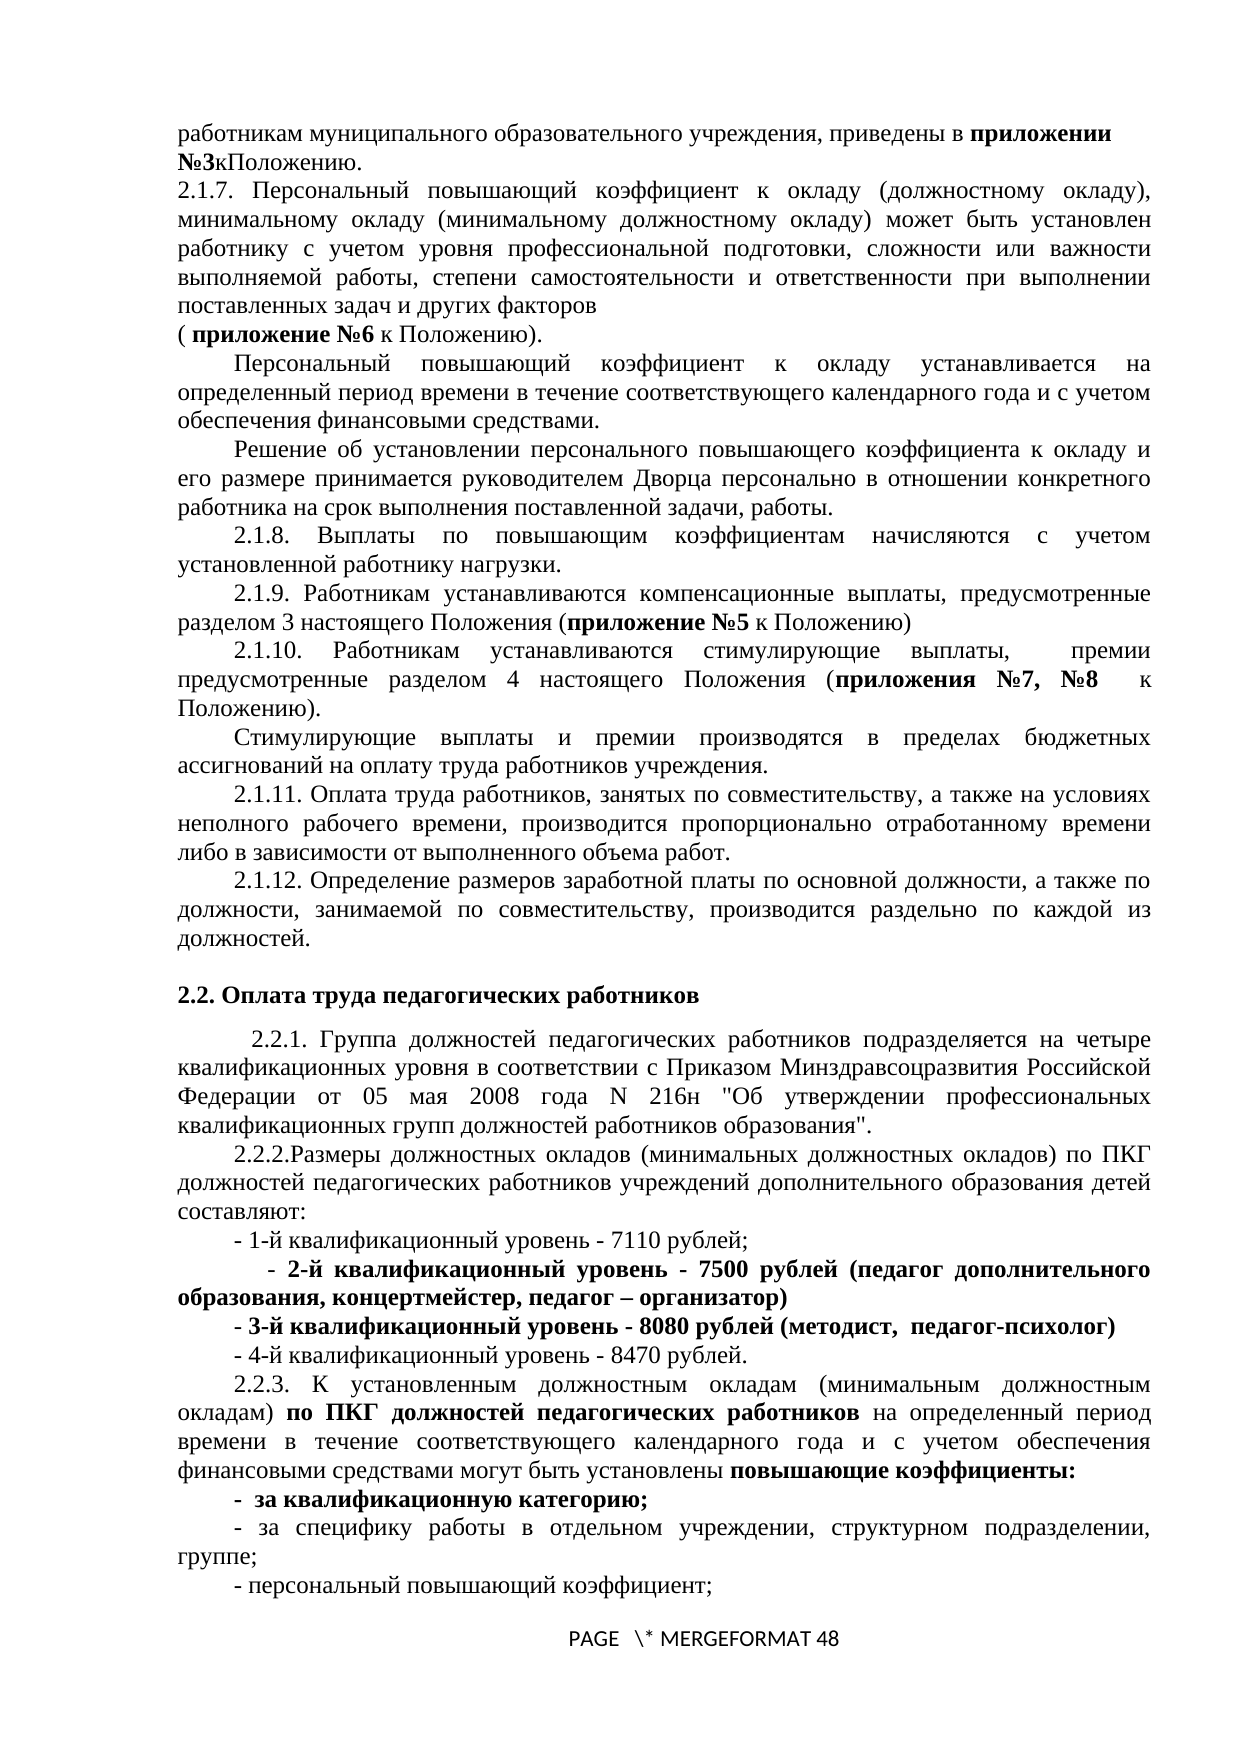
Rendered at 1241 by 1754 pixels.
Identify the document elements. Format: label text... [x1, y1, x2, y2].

text Персональный повышающий коэффициент к окладу устанавливается на определенный период времени в течение соответствующего календарного года и с учетом обеспечения финансовыми средствами. [177, 348, 1152, 434]
text - 3-й квалификационный уровень - 8080 рублей (методист, педагог-психолог) [177, 1311, 1152, 1340]
text - персональный повышающий коэффициент; [177, 1570, 1152, 1599]
text - за специфику работы в отдельном учреждении, структурном подразделении, группе; [177, 1512, 1152, 1570]
text 2.2.3. К установленным должностным окладам (минимальным должностным окладам) по ПКГ должностей педагогических работников на определенный период времени в течение соответствующего календарного года и с учетом обеспечения финансовыми средствами могут быть установлены повышающие коэффициенты: [177, 1369, 1152, 1484]
text 2.2.1. Группа должностей педагогических работников подразделяется на четыре квалификационных уровня в соответствии с Приказом Минздравсоцразвития Российской Федерации от 05 мая 2008 года N 216н "Об утверждении профессиональных квалификационных групп должностей работников образования". [177, 1024, 1152, 1139]
text 2.1.9. Работникам устанавливаются компенсационные выплаты, предусмотренные разделом 3 настоящего Положения (приложение №5 к Положению) [177, 578, 1152, 636]
text 2.1.10. Работникам устанавливаются стимулирующие выплаты, премии предусмотренные разделом 4 настоящего Положения (приложения №7, №8 к Положению). [177, 636, 1152, 722]
text Решение об установлении персонального повышающего коэффициента к окладу и его размере принимается руководителем Дворца персонально в отношении конкретного работника на срок выполнения поставленной задачи, работы. [177, 434, 1152, 521]
text ( приложение №6 к Положению). [177, 319, 1152, 348]
text 2.2.2.Размеры должностных окладов (минимальных должностных окладов) по ПКГ должностей педагогических работников учреждений дополнительного образования детей составляют: [177, 1139, 1152, 1225]
text - за квалификационную категорию; [177, 1484, 1152, 1512]
text - 2-й квалификационный уровень - 7500 рублей (педагог дополнительного образования, концертмейстер, педагог – организатор) [177, 1254, 1152, 1311]
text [177, 118, 1152, 147]
text 2.2. Оплата труда педагогических работников [177, 981, 1152, 1009]
text 2.1.8. Выплаты по повышающим коэффициентам начисляются с учетом установленной работнику нагрузки. [177, 521, 1152, 578]
text - 1-й квалификационный уровень - 7110 рублей; [177, 1225, 1152, 1254]
text - 4-й квалификационный уровень - 8470 рублей. [177, 1340, 1152, 1369]
text 2.1.11. Оплата труда работников, занятых по совместительству, а также на условиях неполного рабочего времени, производится пропорционально отработанному времени либо в зависимости от выполненного объема работ. [177, 779, 1152, 866]
text №3кПоложению. 2.1.7. Персональный повышающий коэффициент к окладу (должностному окладу), минимальному окладу (минимальному должностному окладу) может быть установлен работнику с учетом уровня профессиональной подготовки, сложности или важности выполняемой работы, степени самостоятельности и ответственности при выполнении поставленных задач и других факторов [177, 147, 1152, 319]
text Стимулирующие выплаты и премии производятся в пределах бюджетных ассигнований на оплату труда работников учреждения. [177, 722, 1152, 779]
text 2.1.12. Определение размеров заработной платы по основной должности, а также по должности, занимаемой по совместительству, производится раздельно по каждой из должностей. [177, 866, 1152, 952]
